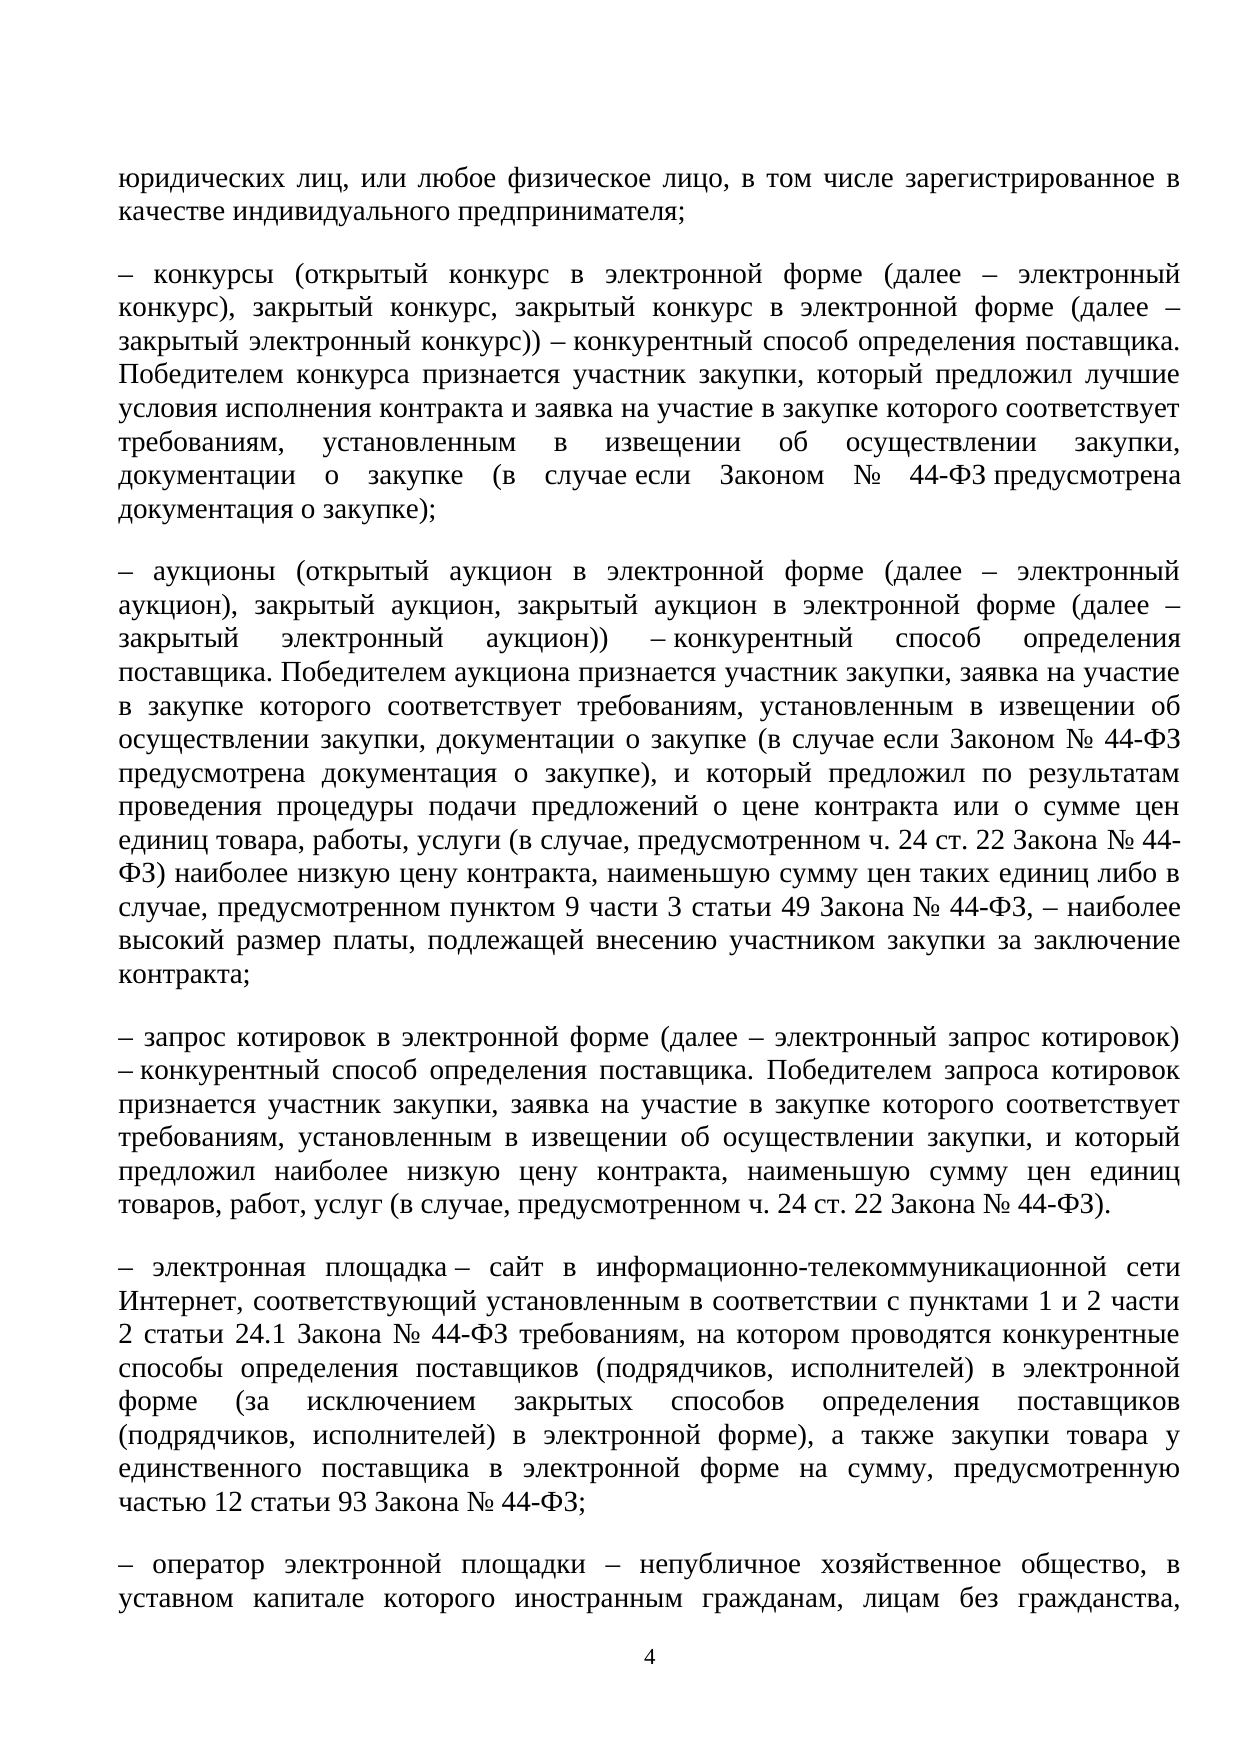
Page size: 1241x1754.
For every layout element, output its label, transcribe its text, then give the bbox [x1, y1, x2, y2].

text – аукционы (открытый аукцион в электронной форме (далее – электронный аукцион), закрытый аукцион, закрытый аукцион в электронной форме (далее – закрытый электронный аукцион)) – конкурентный способ определения поставщика. Победителем аукциона признается участник закупки, заявка на участие в закупке которого соответствует требованиям, установленным в извещении об осуществлении закупки, документации о закупке (в случае если Законом № 44-ФЗ предусмотрена документация о закупке), и который предложил по результатам проведения процедуры подачи предложений о цене контракта или о сумме цен единиц товара, работы, услуги (в случае, предусмотренном ч. 24 ст. 22 Закона № 44-ФЗ) наиболее низкую цену контракта, наименьшую сумму цен таких единиц либо в случае, предусмотренном пунктом 9 части 3 статьи 49 Закона № 44-ФЗ, – наиболее высокий размер платы, подлежащей внесению участником закупки за заключение контракта; [118, 553, 1181, 989]
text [118, 1547, 1181, 1614]
text – запрос котировок в электронной форме (далее – электронный запрос котировок) – конкурентный способ определения поставщика. Победителем запроса котировок признается участник закупки, заявка на участие в закупке которого соответствует требованиям, установленным в извещении об осуществлении закупки, и который предложил наиболее низкую цену контракта, наименьшую сумму цен единиц товаров, работ, услуг (в случае, предусмотренном ч. 24 ст. 22 Закона № 44-ФЗ). [118, 1019, 1181, 1220]
text – конкурсы (открытый конкурс в электронной форме (далее – электронный конкурс), закрытый конкурс, закрытый конкурс в электронной форме (далее – закрытый электронный конкурс)) – конкурентный способ определения поставщика. Победителем конкурса признается участник закупки, который предложил лучшие условия исполнения контракта и заявка на участие в закупке которого соответствует требованиям, установленным в извещении об осуществлении закупки, документации о закупке (в случае если Законом № 44-ФЗ предусмотрена документация о закупке); [118, 256, 1181, 524]
text – электронная площадка – сайт в информационно-телекоммуникационной сети Интернет, соответствующий установленным в соответствии с пунктами 1 и 2 части 2 статьи 24.1 Закона № 44-ФЗ требованиям, на котором проводятся конкурентные способы определения поставщиков (подрядчиков, исполнителей) в электронной форме (за исключением закрытых способов определения поставщиков (подрядчиков, исполнителей) в электронной форме), а также закупки товара у единственного поставщика в электронной форме на сумму, предусмотренную частью 12 статьи 93 Закона № 44-ФЗ; [118, 1249, 1181, 1517]
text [118, 160, 1181, 227]
